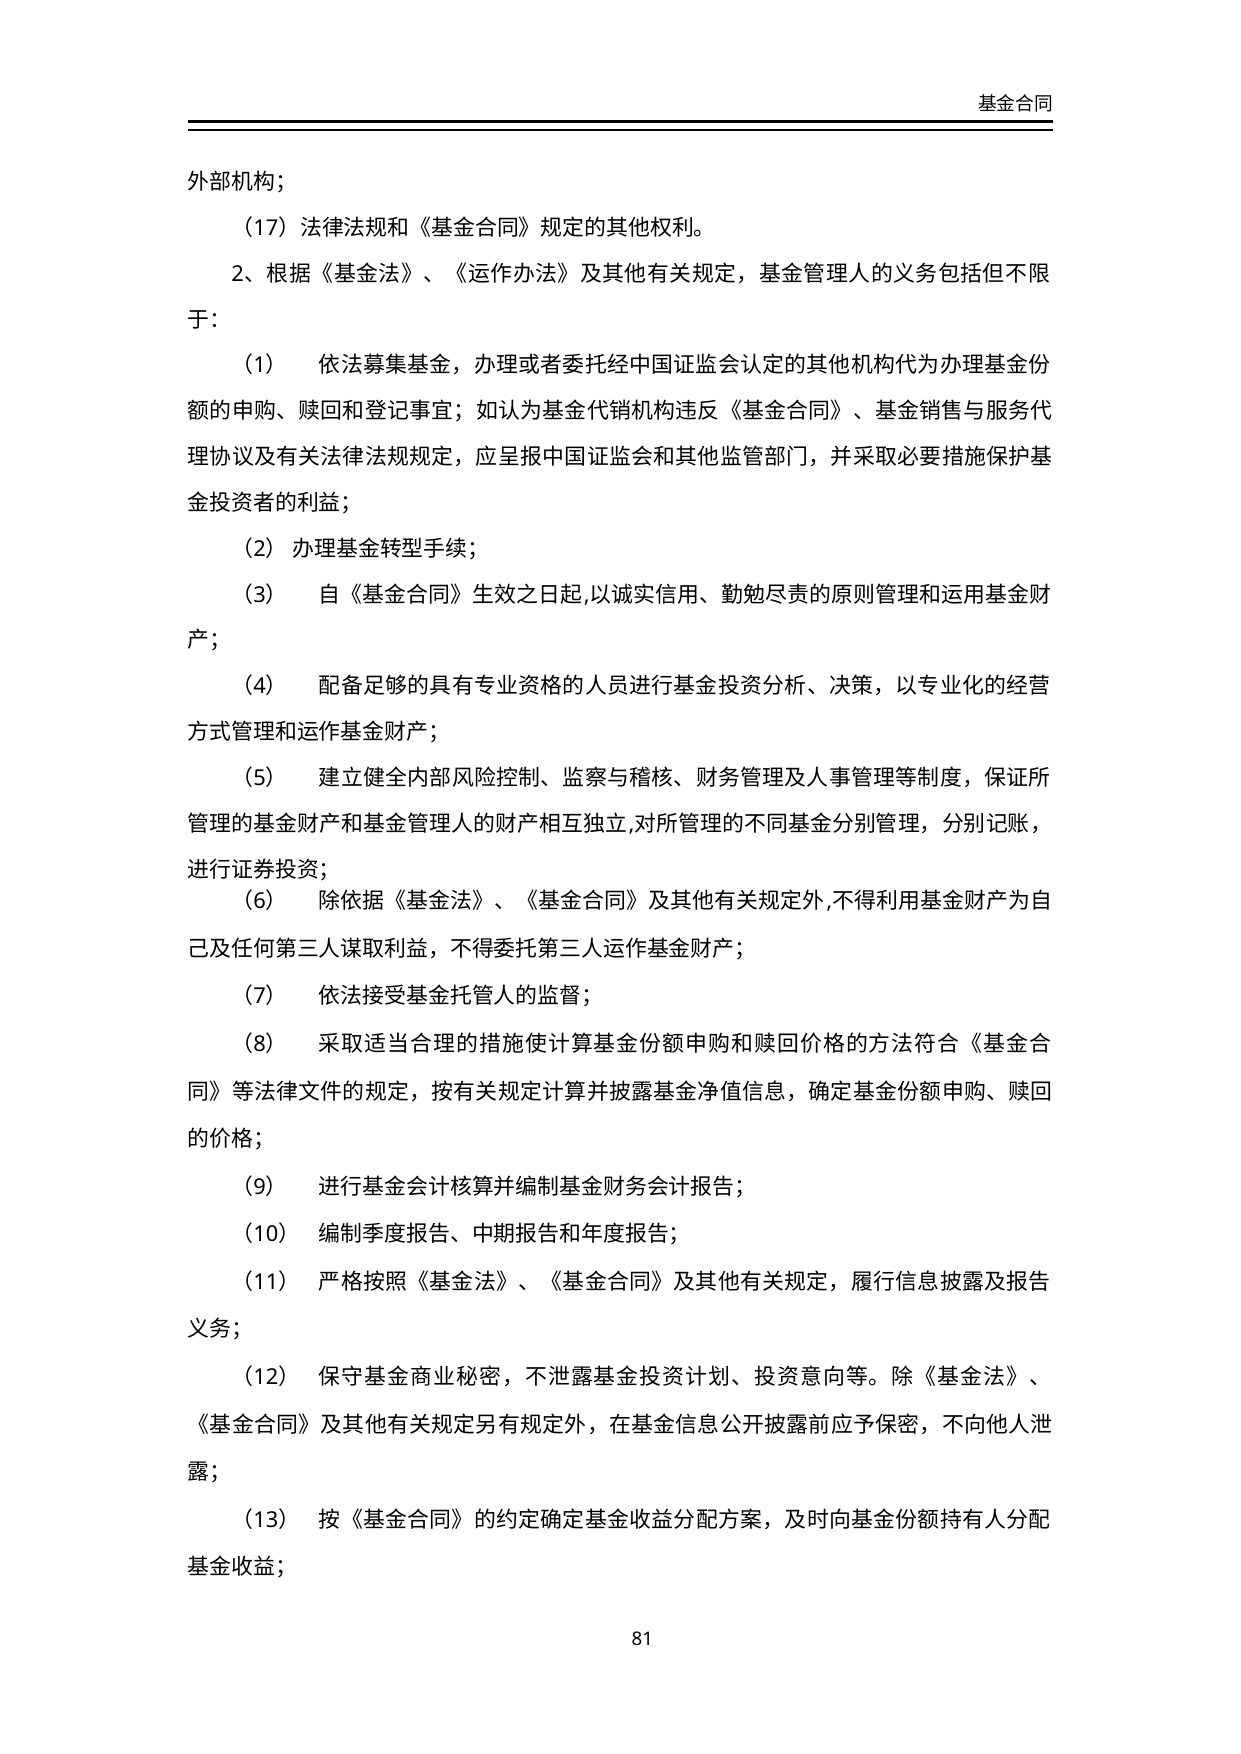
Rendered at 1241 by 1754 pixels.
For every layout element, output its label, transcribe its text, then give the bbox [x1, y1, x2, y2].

text （10） 编制季度报告、中期报告和年度报告； [187, 1216, 1053, 1248]
text （13） 按《基金合同》的约定确定基金收益分配方案，及时向基金份额持有人分配基金收益； [187, 1502, 1053, 1581]
text （9） 进行基金会计核算并编制基金财务会计报告； [187, 1169, 1053, 1200]
text （3） 自《基金合同》生效之日起,以诚实信用、勤勉尽责的原则管理和运用基金财产； [187, 562, 1053, 654]
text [187, 150, 1053, 196]
text （11） 严格按照《基金法》、《基金合同》及其他有关规定，履行信息披露及报告义务； [187, 1264, 1053, 1343]
text （2） 办理基金转型手续； [187, 517, 1053, 562]
text 2、根据《基金法》、《运作办法》及其他有关规定，基金管理人的义务包括但不限于： [187, 242, 1053, 333]
text （7） 依法接受基金托管人的监督； [187, 978, 1053, 1010]
text （1） 依法募集基金，办理或者委托经中国证监会认定的其他机构代为办理基金份额的申购、赎回和登记事宜；如认为基金代销机构违反《基金合同》、基金销售与服务代理协议及有关法律法规规定，应呈报中国证监会和其他监管部门，并采取必要措施保护基金投资者的利益； [187, 333, 1053, 517]
text （6） 除依据《基金法》、《基金合同》及其他有关规定外,不得利用基金财产为自己及任何第三人谋取利益，不得委托第三人运作基金财产； [187, 883, 1053, 963]
text （4） 配备足够的具有专业资格的人员进行基金投资分析、决策，以专业化的经营方式管理和运作基金财产； [187, 654, 1053, 746]
text （5） 建立健全内部风险控制、监察与稽核、财务管理及人事管理等制度，保证所管理的基金财产和基金管理人的财产相互独立,对所管理的不同基金分别管理，分别记账，进行证券投资； [187, 746, 1053, 883]
text （12） 保守基金商业秘密，不泄露基金投资计划、投资意向等。除《基金法》、《基金合同》及其他有关规定另有规定外，在基金信息公开披露前应予保密，不向他人泄露； [187, 1359, 1053, 1486]
text （17）法律法规和《基金合同》规定的其他权利。 [187, 196, 1053, 242]
text （8） 采取适当合理的措施使计算基金份额申购和赎回价格的方法符合《基金合同》等法律文件的规定，按有关规定计算并披露基金净值信息，确定基金份额申购、赎回的价格； [187, 1026, 1053, 1153]
